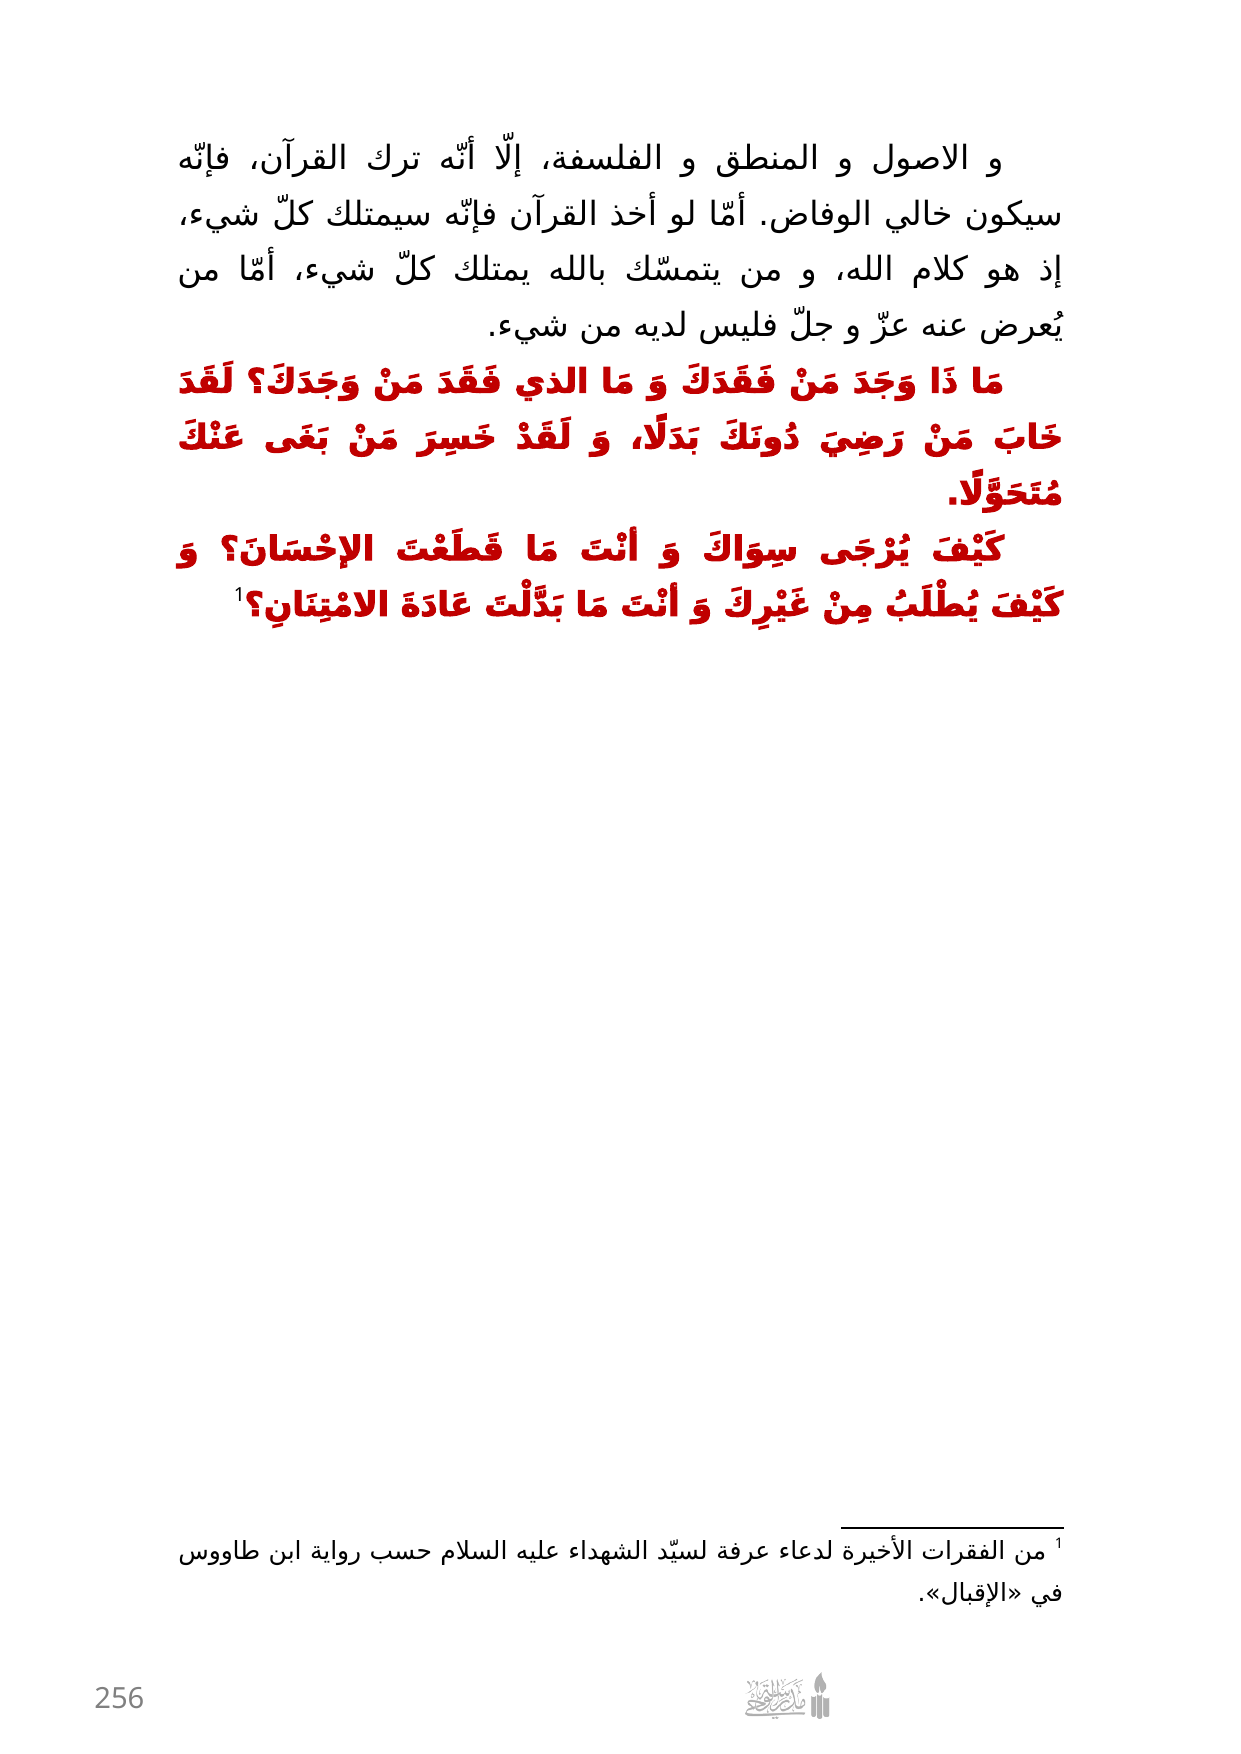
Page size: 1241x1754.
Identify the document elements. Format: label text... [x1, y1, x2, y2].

text و الاصول و المنطق و الفلسفة، إلّا أنّه ترك القرآن، فإنّه سيكون خالي الوفاض. أمّا لو أخذ القرآن فإنّه سيمتلك كلّ شي‏ء، إذ هو كلام الله، و من يتمسّك بالله يمتلك كلّ شي‏ء، أمّا من يُعرض عنه عزّ و جلّ فليس لديه من شي‏ء. [177, 136, 1063, 359]
text مَا ذَا وَجَدَ مَنْ فَقَدَكَ وَ مَا الذي فَقَدَ مَنْ وَجَدَكَ؟ لَقَدَ خَابَ مَنْ رَضِيَ دُونَكَ بَدَلًا، وَ لَقَدْ خَسِرَ مَنْ بَغَى عَنْكَ مُتَحَوَّلًا. [177, 359, 1063, 527]
picture [745, 1672, 830, 1719]
text كَيْفَ يُرْجَى سِوَاكَ وَ أنْتَ مَا قَطَعْتَ الإحْسَانَ؟ وَ كَيْفَ يُطْلَبُ مِنْ غَيْرِكَ وَ أنْتَ مَا بَدَّلْتَ عَادَةَ الامْتِنَانِ؟ [177, 527, 1063, 638]
